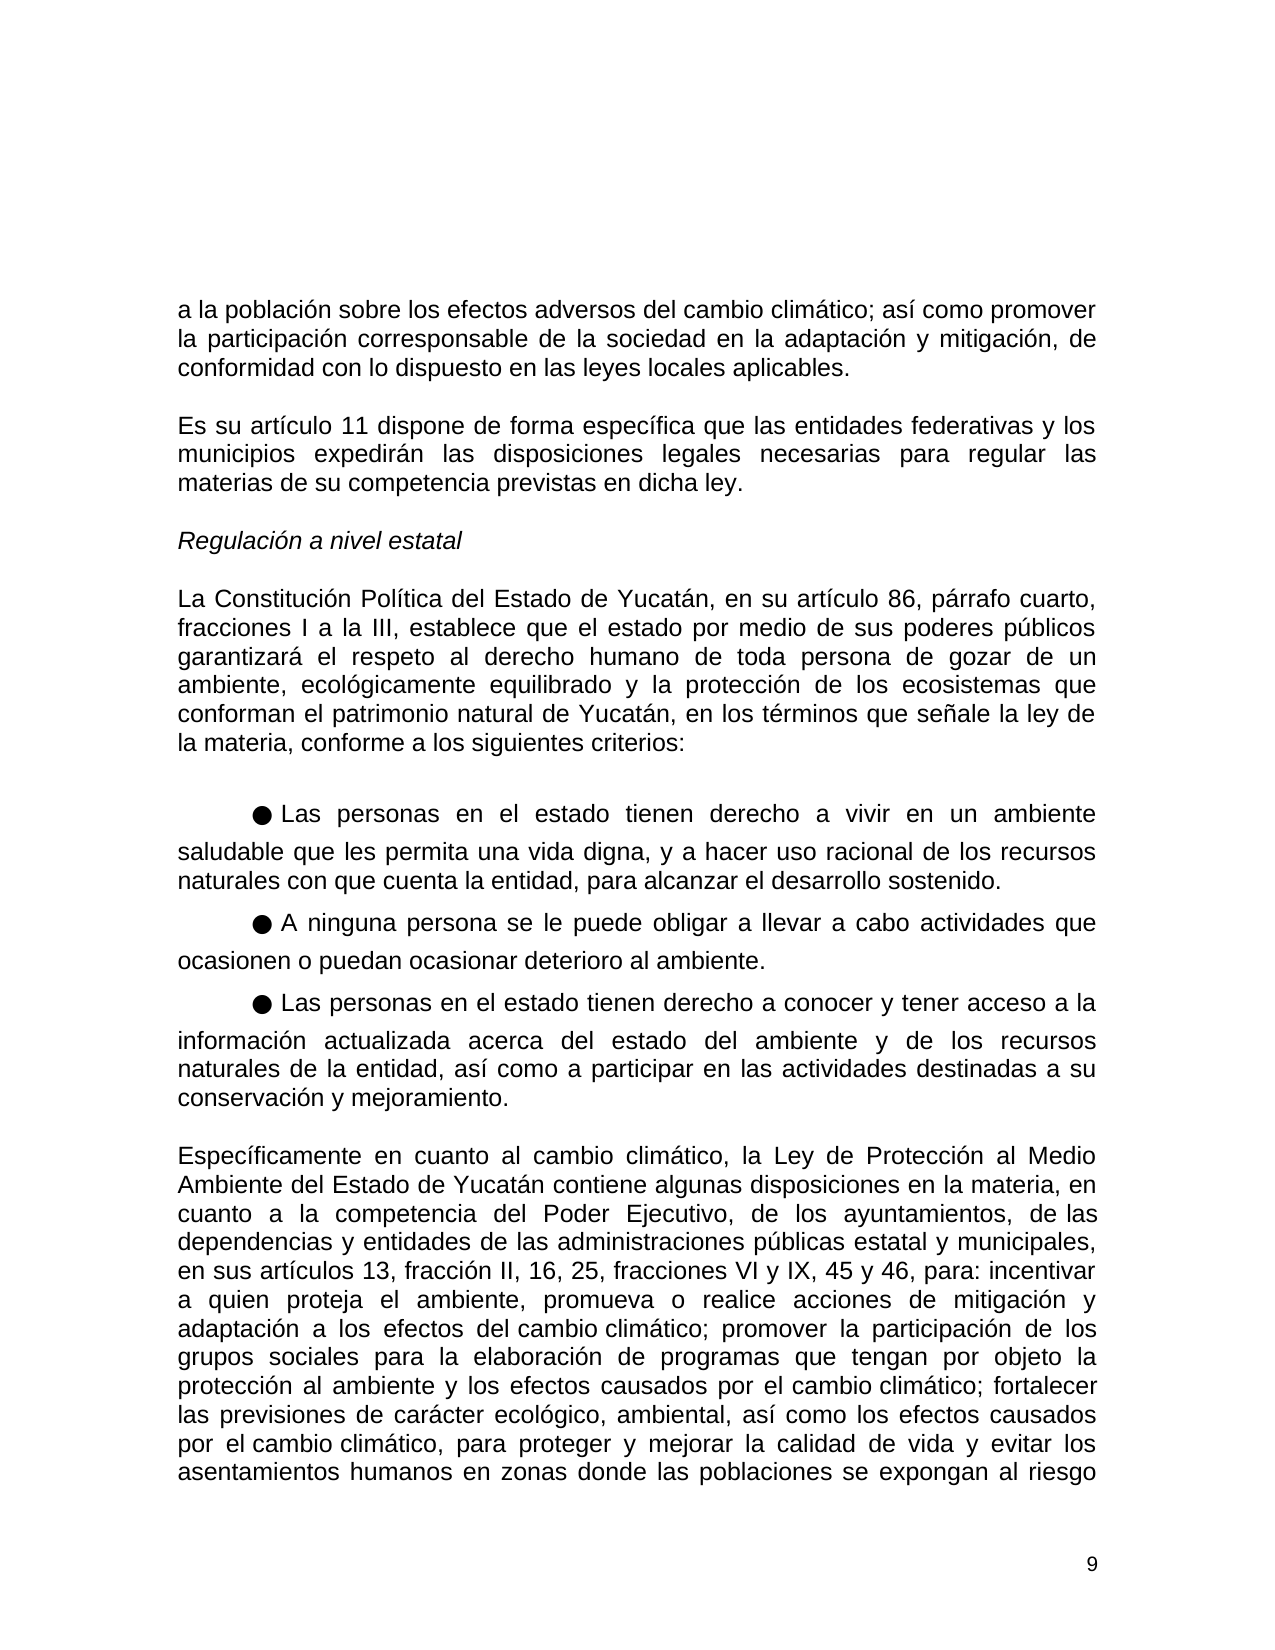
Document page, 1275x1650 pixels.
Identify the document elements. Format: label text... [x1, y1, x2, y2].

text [177, 1141, 1098, 1486]
text La Constitución Política del Estado de Yucatán, en su artículo 86, párrafo cuarto, fracciones I a la III, establece que el estado por medio de sus poderes públicos garantizará el respeto al derecho humano de toda persona de gozar de un ambiente, ecológicamente equilibrado y la protección de los ecosistemas que conforman el patrimonio natural de Yucatán, en los términos que señale la ley de la materia, conforme a los siguientes criterios: [177, 584, 1098, 757]
text Regulación a nivel estatal [177, 526, 1098, 555]
list A ninguna persona se le puede obligar a llevar a cabo actividades que ocasionen o puedan ocasionar deterioro al ambiente. [177, 894, 1098, 974]
text Es su artículo 11 dispone de forma específica que las entidades federativas y los municipios expedirán las disposiciones legales necesarias para regular las materias de su competencia previstas en dicha ley. [177, 411, 1098, 497]
list Las personas en el estado tienen derecho a conocer y tener acceso a la información actualizada acerca del estado del ambiente y de los recursos naturales de la entidad, así como a participar en las actividades destinadas a su conservación y mejoramiento. [177, 974, 1098, 1112]
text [177, 295, 1098, 382]
list Las personas en el estado tienen derecho a vivir en un ambiente saludable que les permita una vida digna, y a hacer uso racional de los recursos naturales con que cuenta la entidad, para alcanzar el desarrollo sostenido. [177, 786, 1098, 894]
